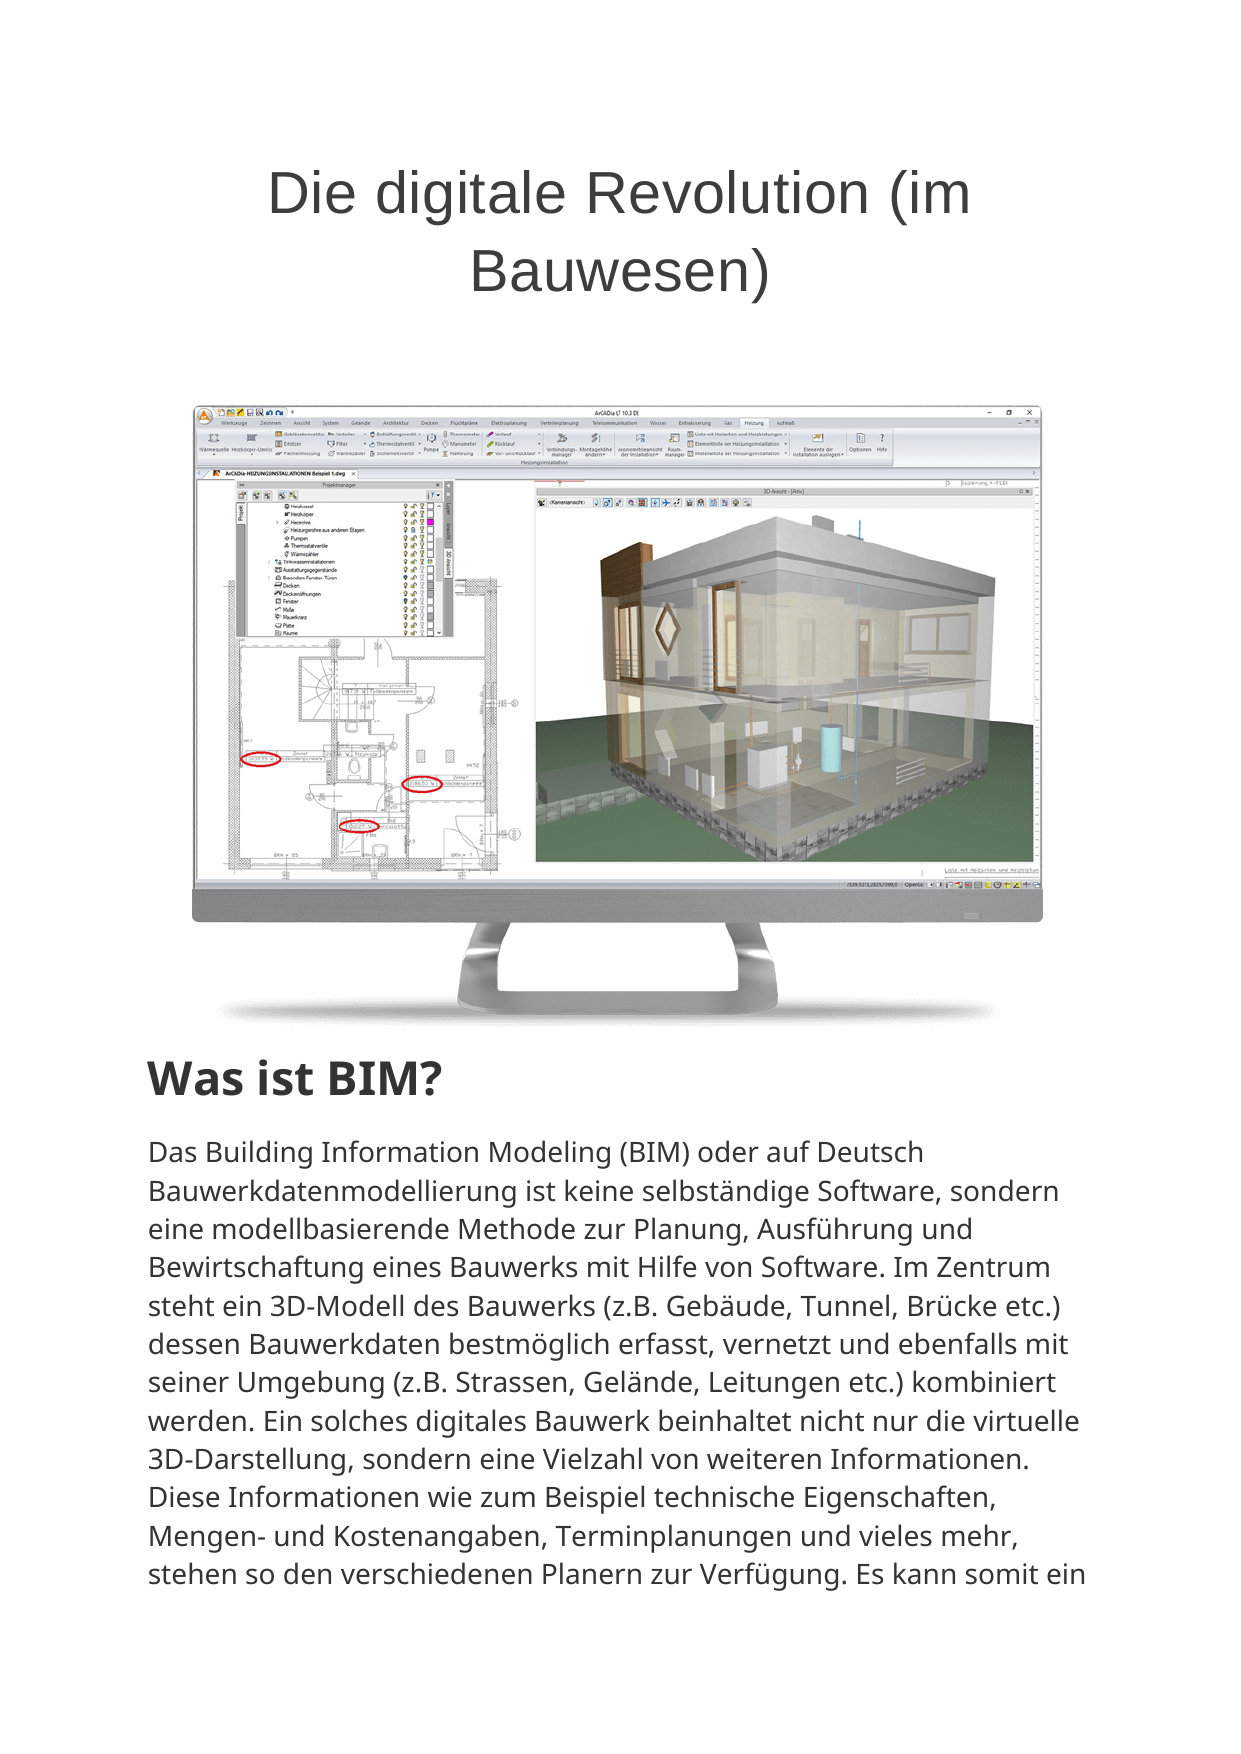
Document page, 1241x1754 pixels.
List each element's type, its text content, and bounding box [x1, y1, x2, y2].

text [148, 1132, 1093, 1592]
text Was ist BIM? [148, 1044, 1093, 1109]
picture [147, 382, 1093, 1044]
subtitle Die digitale Revolution (im Bauwesen) [148, 148, 1093, 304]
